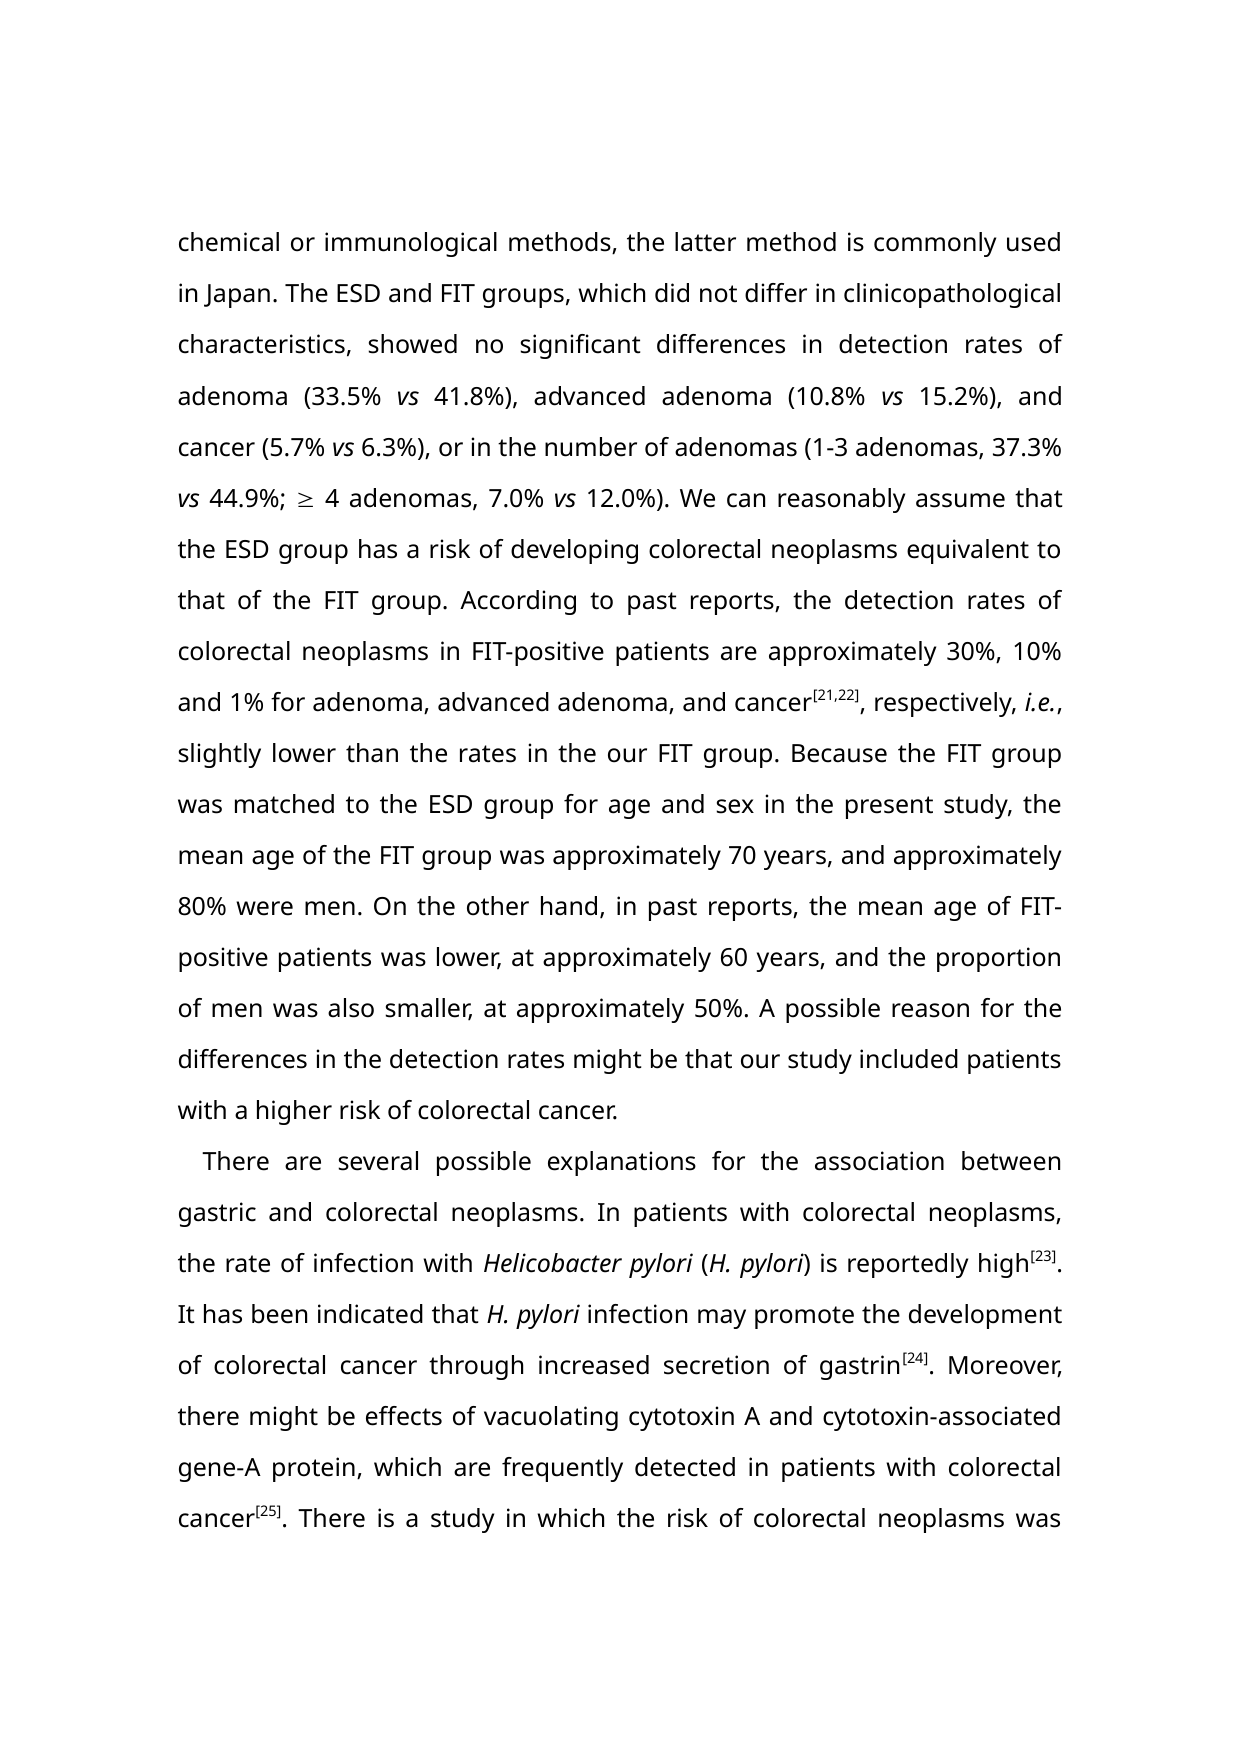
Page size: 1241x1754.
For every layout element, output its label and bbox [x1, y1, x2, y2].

text [177, 1144, 1063, 1535]
text [177, 225, 1063, 1127]
